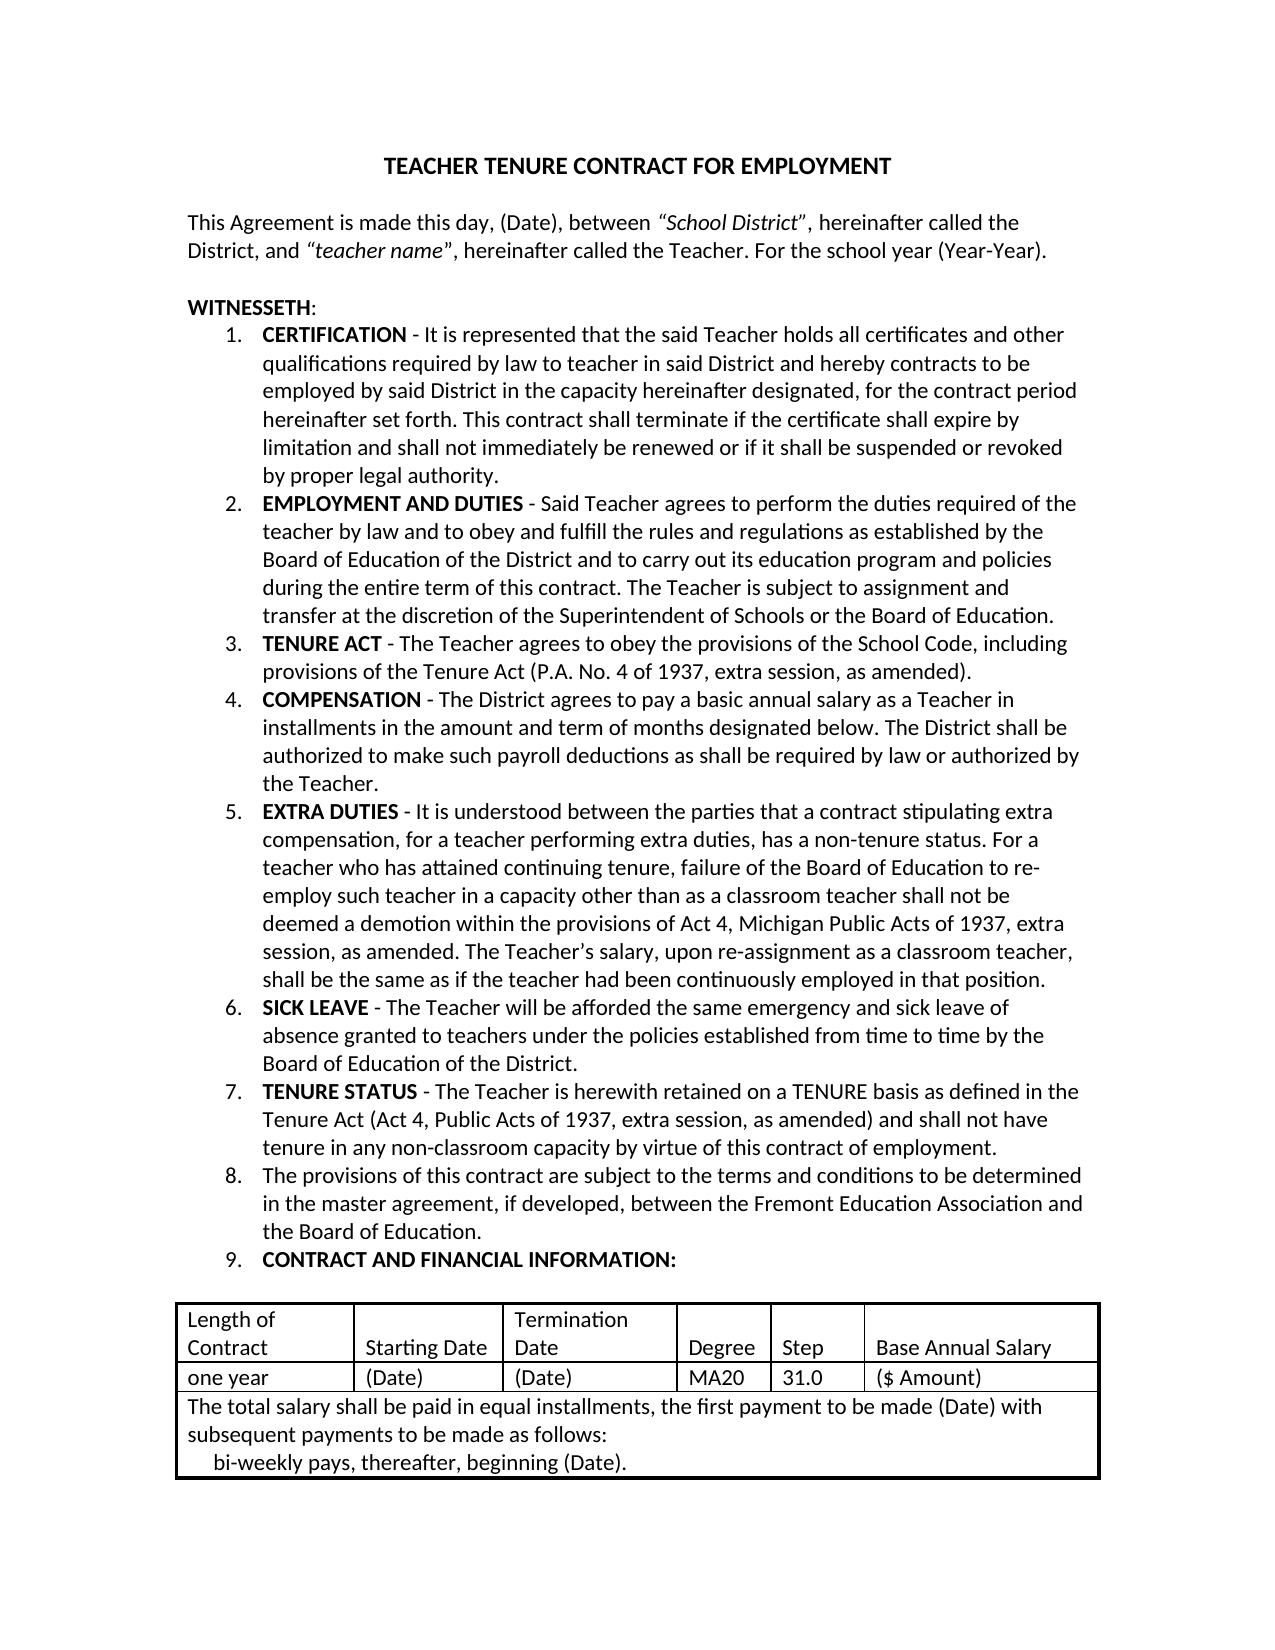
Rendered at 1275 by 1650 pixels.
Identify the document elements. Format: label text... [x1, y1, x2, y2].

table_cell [178, 1392, 1097, 1476]
table_header Degree [678, 1305, 770, 1361]
list TENURE STATUS - The Teacher is herewith retained on a TENURE basis as defined in the Tenure Act (Act 4, Public Acts of 1937, extra session, as amended) and shall not have tenure in any non-classroom capacity by virtue of this contract of employment. [225, 1077, 1087, 1161]
table_cell (Date) [504, 1363, 676, 1391]
table_cell (Date) [355, 1363, 502, 1391]
table_header Starting Date [355, 1305, 502, 1361]
list SICK LEAVE - The Teacher will be afforded the same emergency and sick leave of absence granted to teachers under the policies established from time to time by the Board of Education of the District. [225, 993, 1087, 1077]
table_header Step [772, 1305, 864, 1361]
text This Agreement is made this day, (Date), between “School District”, hereinafter called the District, and “teacher name”, hereinafter called the Teacher. For the school year (Year-Year). [187, 208, 1087, 264]
list The provisions of this contract are subject to the terms and conditions to be determined in the master agreement, if developed, between the Fremont Education Association and the Board of Education. [225, 1161, 1087, 1245]
table_cell ($ Amount) [865, 1363, 1097, 1391]
table_header Length of Contract [178, 1305, 353, 1361]
table_header Termination Date [504, 1305, 676, 1361]
table_cell 31.0 [772, 1363, 864, 1391]
list TENURE ACT - The Teacher agrees to obey the provisions of the School Code, including provisions of the Tenure Act (P.A. No. 4 of 1937, extra session, as amended). [225, 629, 1087, 685]
list EMPLOYMENT DUTIES - Said Teacher agrees to perform the duties required of the teacher by law and to obey and fulfill the rules and regulations as established by the Board of Education of the District and to carry out its education program and policies during the entire term of this contract. The Teacher is subject to assignment and transfer at the discretion of the Superintendent of Schools or the Board of Education. [225, 489, 1087, 629]
title TEACHER TENURE CONTRACT FOR EMPLOYMENT [187, 150, 1087, 181]
list EXTRA DUTIES - It is understood between the parties that a contract stipulating extra compensation, for a teacher performing extra duties, has a non-tenure status. For a teacher who has attained continuing tenure, failure of the Board of Education to re-employ such teacher in a capacity other than as a classroom teacher shall not be deemed a demotion within the provisions of Act 4, Michigan Public Acts of 1937, extra session, as amended. The Teacher’s salary, upon re-assignment as a classroom teacher, shall be the same as if the teacher had been continuously employed in that position. [225, 797, 1087, 993]
text WITNESSETH: [187, 293, 1087, 321]
list COMPENSATION - The District agrees to pay a basic annual salary as a Teacher in installments in the amount and term of months designated below. The District shall be authorized to make such payroll deductions as shall be required by law or authorized by the Teacher. [225, 685, 1087, 797]
table_cell one year [178, 1363, 353, 1391]
table_cell MA20 [678, 1363, 770, 1391]
list CONTRACT FINANCIAL INFORMATION: [225, 1245, 1087, 1273]
list CERTIFICATION - It is represented that the said Teacher holds all certificates and other qualifications required by law to teacher in said District and hereby contracts to be employed by said District in the capacity hereinafter designated, for the contract period hereinafter set forth. This contract shall terminate if the certificate shall expire by limitation and shall not immediately be renewed or if it shall be suspended or revoked by proper legal authority. [225, 321, 1087, 489]
table_header Base Annual Salary [865, 1305, 1097, 1361]
